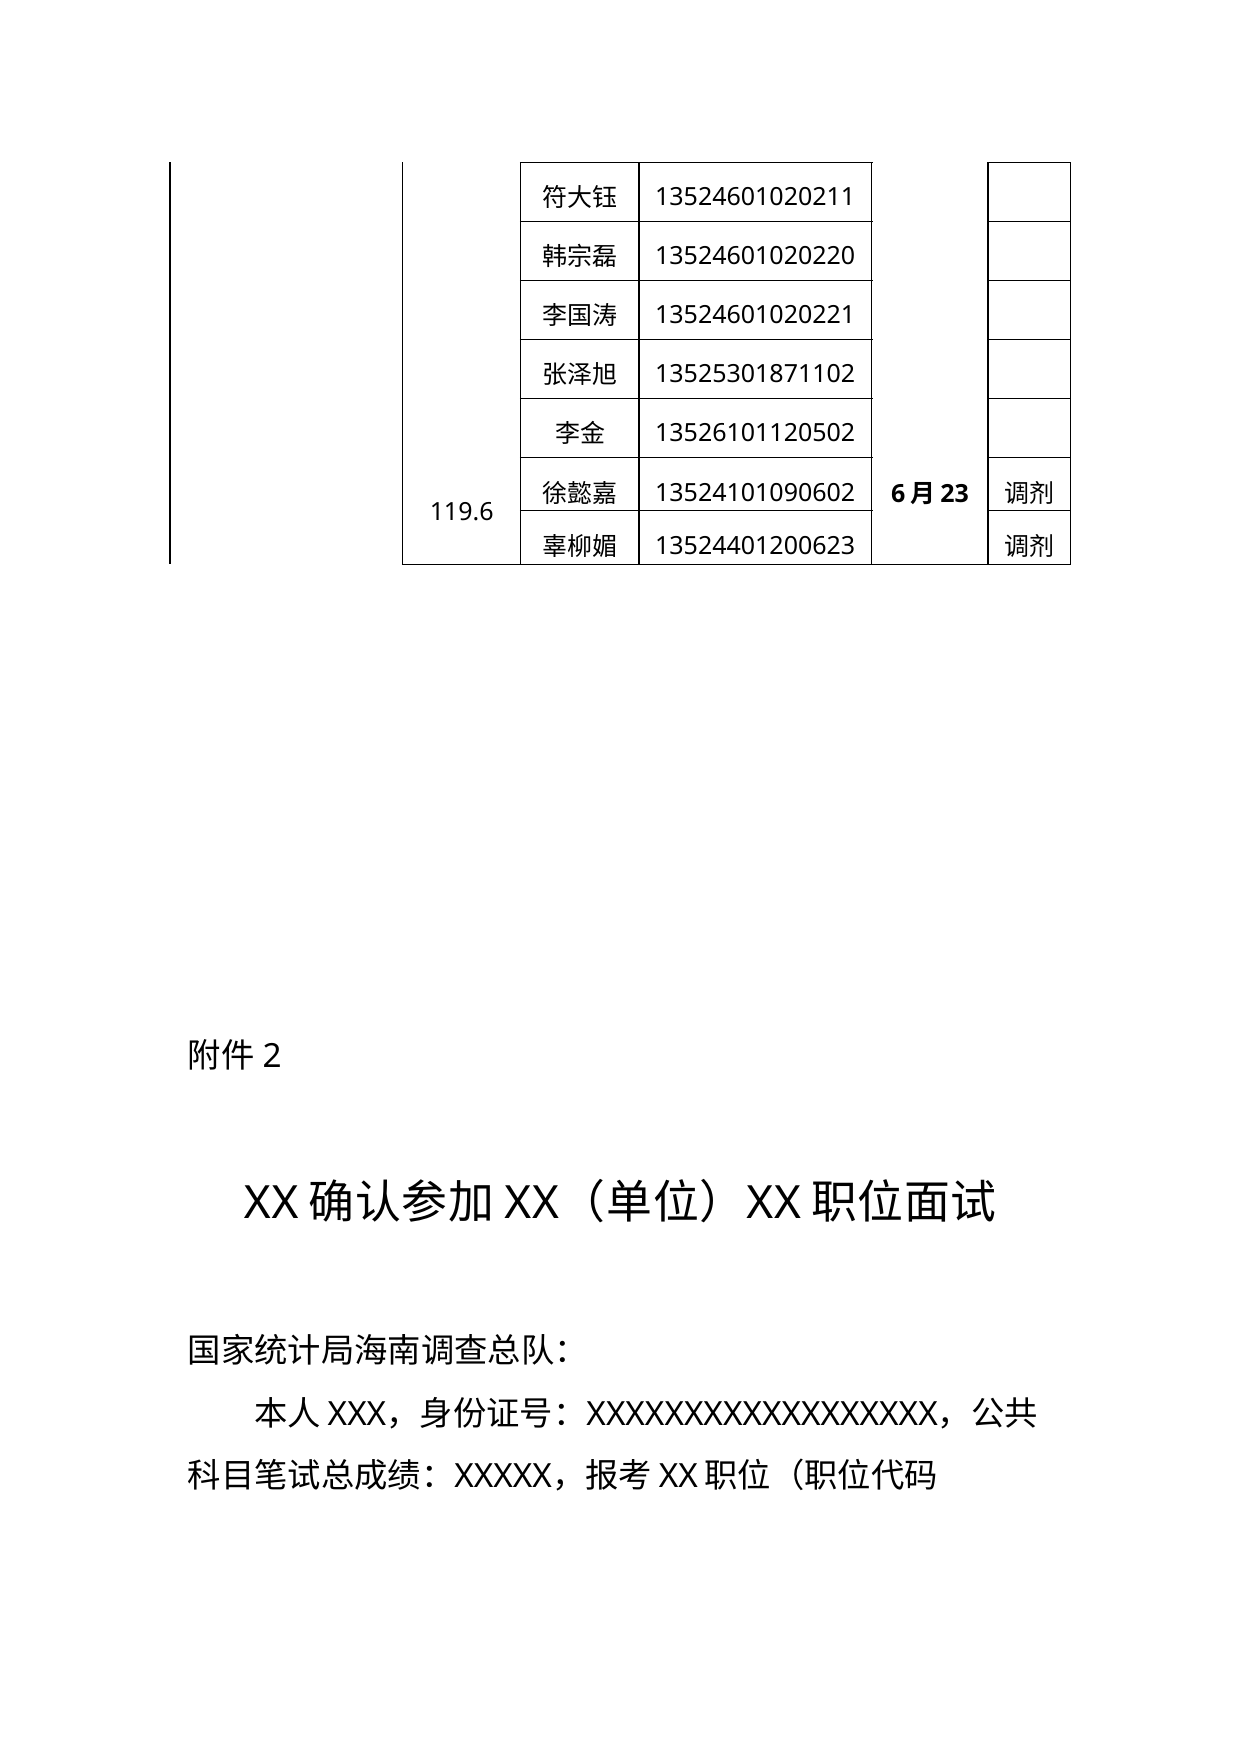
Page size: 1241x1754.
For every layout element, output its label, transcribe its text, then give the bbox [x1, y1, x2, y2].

table_cell 135246010202219 [640, 281, 871, 339]
table_cell 6月23日 [872, 457, 987, 563]
table_cell 135246010202204 [640, 222, 871, 280]
table_cell 135244012006230 [640, 511, 871, 563]
table_cell 徐懿嘉 [521, 458, 638, 510]
table_cell 李金 [521, 399, 638, 457]
table_cell [989, 163, 1070, 221]
table_cell 调剂 [989, 458, 1070, 510]
table_cell 135241010906025 [640, 458, 871, 510]
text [187, 1375, 1053, 1500]
table_cell 135246010202114 [640, 163, 871, 221]
table_cell [989, 340, 1070, 398]
table_cell 119.6 [403, 457, 520, 563]
table_cell 135261011205026 [640, 399, 871, 457]
table_cell 辜柳媚 [521, 511, 638, 563]
table_cell [989, 281, 1070, 339]
table_cell 韩宗磊 [521, 222, 638, 280]
table_cell [989, 399, 1070, 457]
text 附件2 [187, 1020, 1053, 1085]
table_cell 调剂 [989, 511, 1070, 563]
text 国家统计局海南调查总队： [187, 1313, 1053, 1375]
text XX确认参加XX（单位）XX职位面试 [187, 1150, 1053, 1248]
table_cell 符大钰 [521, 163, 638, 221]
table_cell 张泽旭 [521, 340, 638, 398]
table_cell [989, 222, 1070, 280]
table_cell 135253018711026 [640, 340, 871, 398]
table_cell 李国涛 [521, 281, 638, 339]
